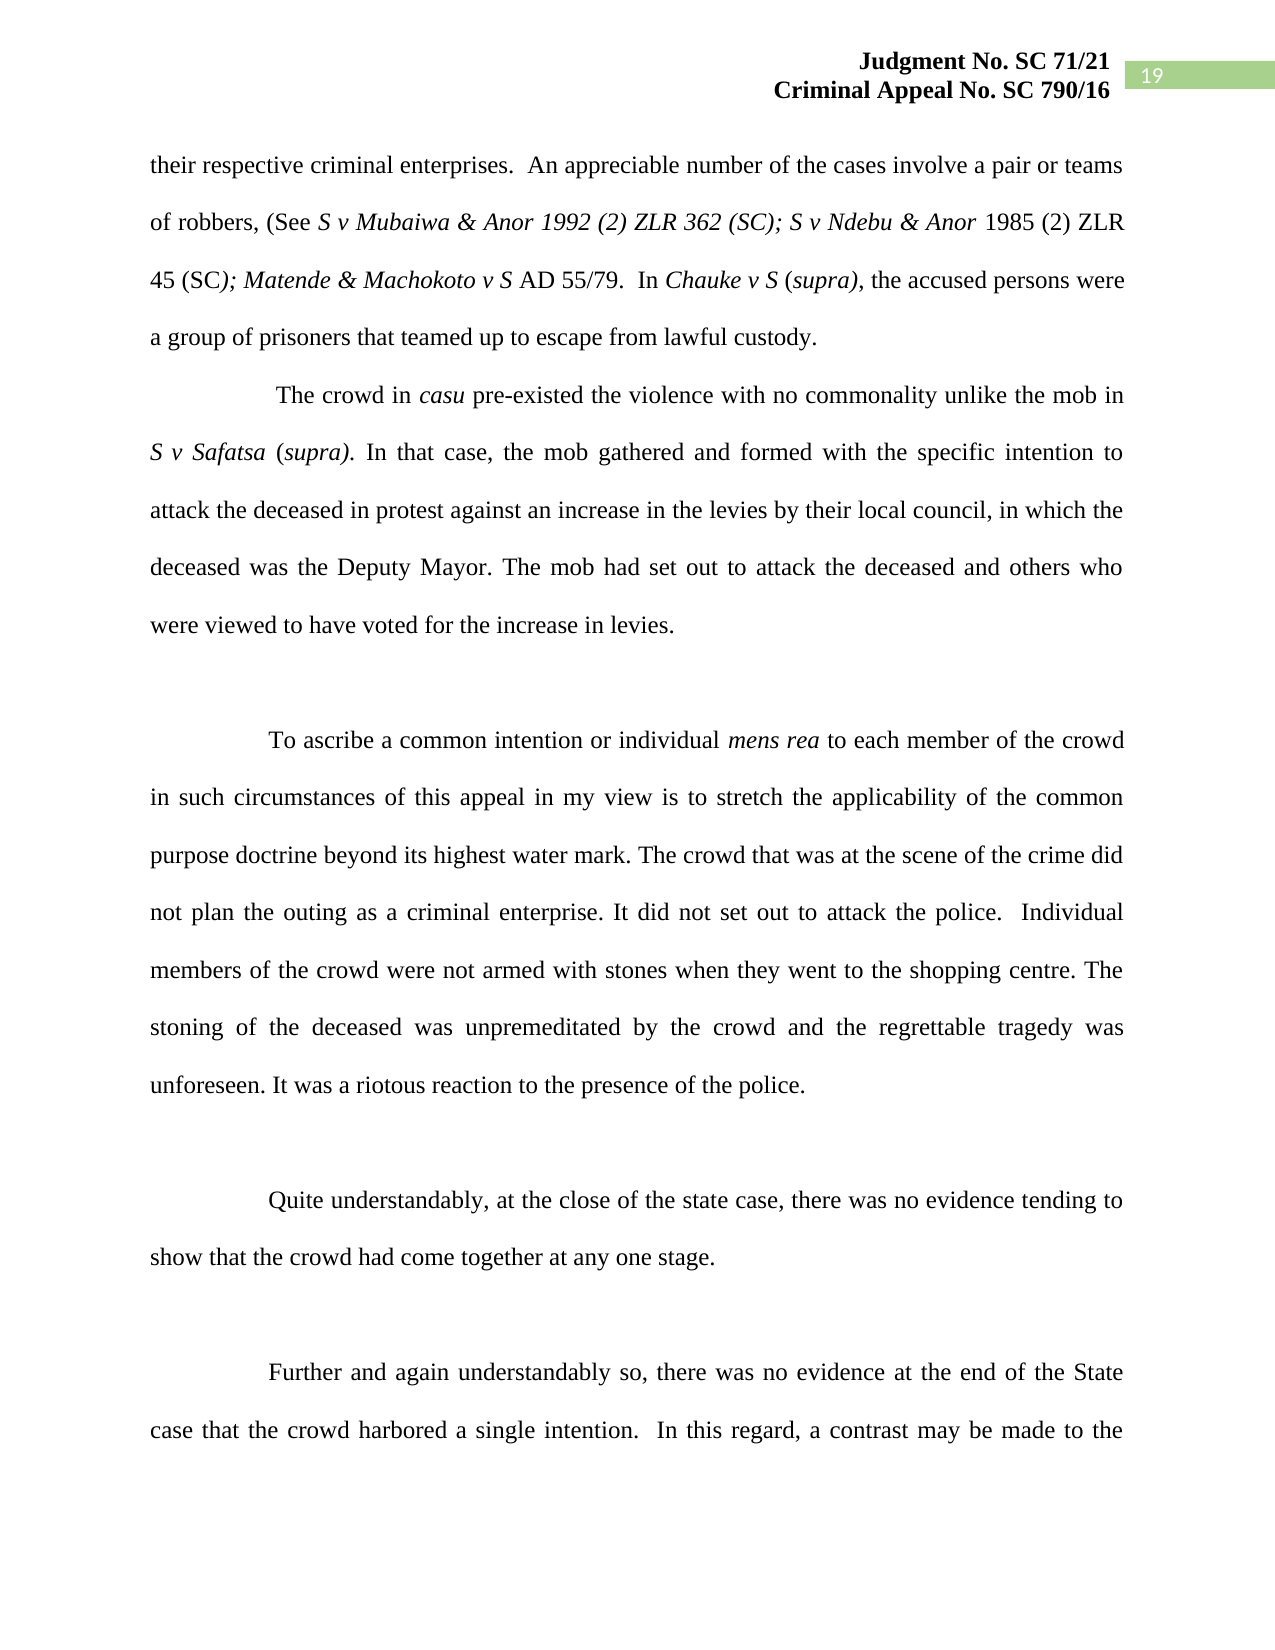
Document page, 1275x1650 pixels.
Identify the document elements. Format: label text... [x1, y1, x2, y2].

text To ascribe a common intention or individual mens rea to each member of the crowd in such circumstances of this appeal in my view is to stretch the applicability of the common purpose doctrine beyond its highest water mark. The crowd that was at the scene of the crime did not plan the outing as a criminal enterprise. It did not set out to attack the police. Individual members of the crowd were not armed with stones when they went to the shopping centre. The stoning of the deceased was unpremeditated by the crowd and the regrettable tragedy was unforeseen. It was a riotous reaction to the presence of the police. [150, 725, 1125, 1099]
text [150, 150, 1125, 351]
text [150, 1357, 1125, 1444]
text Quite understandably, at the close of the state case, there was no evidence tending to show that the crowd had come together at any one stage. [150, 1185, 1125, 1271]
text The crowd in casu pre-existed the violence with no commonality unlike the mob in S v Safatsa (supra). In that case, the mob gathered and formed with the specific intention to attack the deceased in protest against an increase in the levies by their local council, in which the deceased was the Deputy Mayor. The mob had set out to attack the deceased and others who were viewed to have voted for the increase in levies. [150, 380, 1125, 639]
